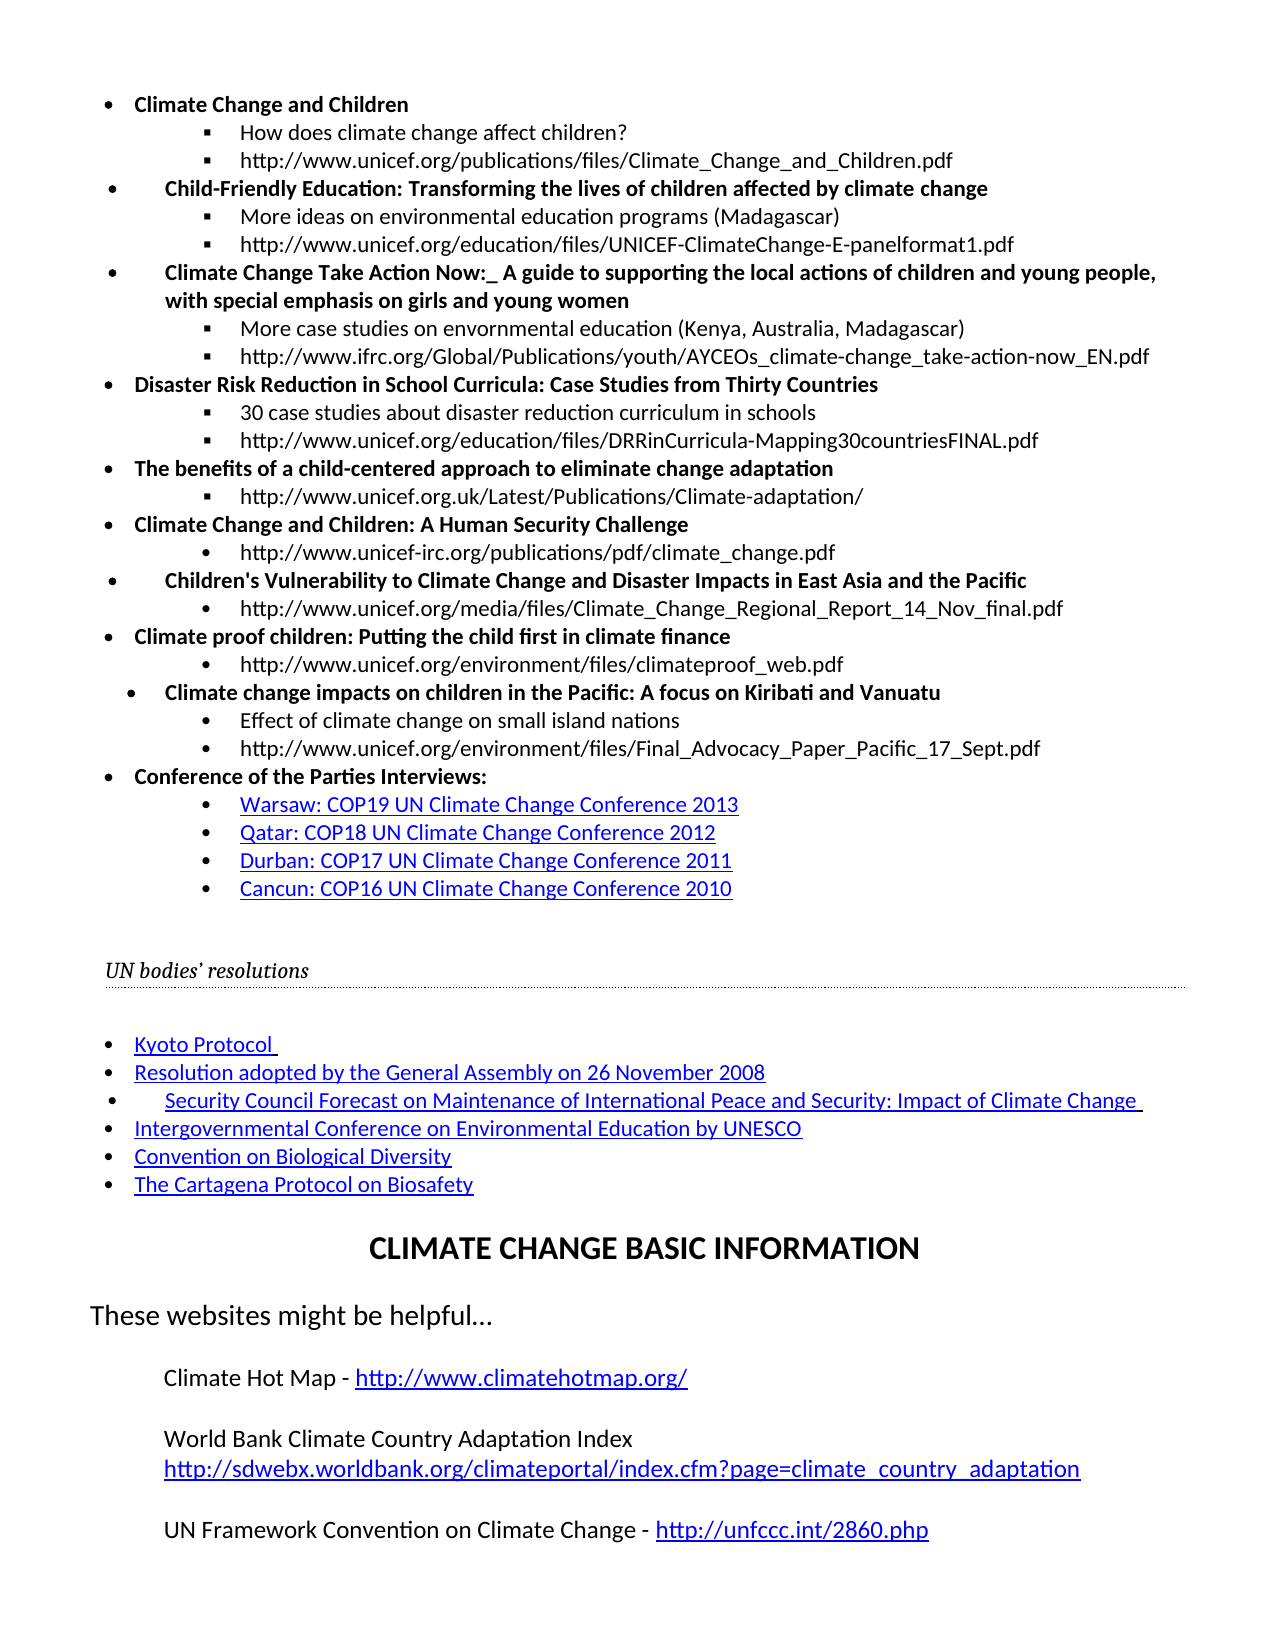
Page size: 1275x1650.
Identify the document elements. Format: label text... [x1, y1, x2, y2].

text These websites might be helpful… [90, 1297, 1185, 1333]
list Child-Friendly Education: Transforming the lives of children affected by climate change [109, 174, 1185, 202]
text Climate Hot Map - http://www.climatehotmap.org/ [90, 1362, 1185, 1392]
subtitle UN bodies’ resolutions [105, 958, 1185, 988]
list http://www.unicef.org/media/files/Climate_Change_Regional_Report_14_Nov_final.pdf [202, 594, 1185, 622]
list Security Council Forecast on Maintenance of International Peace and Security: Impact of Climate Change [109, 1086, 1185, 1114]
list Qatar: COP18 UN Climate Change Conference 2012 [202, 818, 1185, 847]
list How does climate change affect children? [202, 118, 1185, 146]
list Cancun: COP16 UN Climate Change Conference 2010 [202, 874, 1185, 903]
list http://www.unicef.org/education/files/DRRinCurricula-Mapping30countriesFINAL.pdf [202, 426, 1185, 454]
list http://www.unicef.org/publications/files/Climate_Change_and_Children.pdf [202, 146, 1185, 174]
list Convention on Biological Diversity [105, 1142, 1185, 1170]
text http://sdwebx.worldbank.org/climateportal/index.cfm?page=climate_country_adaptation [164, 1453, 1185, 1484]
list http://www.unicef.org/education/files/UNICEF-ClimateChange-E-panelformat1.pdf [202, 230, 1185, 258]
text World Bank Climate Country Adaptation Index [90, 1423, 1185, 1453]
list More ideas on environmental education programs (Madagascar) [202, 202, 1185, 230]
list Disaster Risk Reduction in School Curricula: Case Studies from Thirty Countries [105, 370, 1185, 398]
list Warsaw: COP19 UN Climate Change Conference 2013 [202, 791, 1185, 818]
list Climate change impacts on children in the Pacific: A focus on Kiribati and Vanuatu [127, 678, 1185, 706]
list Intergovernmental Conference on Environmental Education by UNESCO [105, 1114, 1185, 1142]
list Resolution adopted by the General Assembly on 26 November 2008 [105, 1058, 1185, 1086]
text UN Framework Convention on Climate Change - http://unfccc.int/2860.php [90, 1514, 1185, 1545]
list http://www.unicef-irc.org/publications/pdf/climate_change.pdf [202, 538, 1185, 566]
list The benefits of a child-centered approach to eliminate change adaptation [105, 454, 1185, 482]
list Effect of climate change on small island nations [202, 706, 1185, 734]
list Climate Change Take Action Now:_ A guide to supporting the local actions of children and young people, with special emphasis on girls and young women [109, 258, 1185, 314]
text CLIMATE CHANGE BASIC INFORMATION [105, 1227, 1185, 1268]
list Durban: COP17 UN Climate Change Conference 2011 [202, 847, 1185, 874]
list http://www.unicef.org.uk/Latest/Publications/Climate-adaptation/ [202, 482, 1185, 510]
list Kyoto Protocol [105, 1030, 1185, 1058]
list http://www.unicef.org/environment/files/climateproof_web.pdf [202, 650, 1185, 678]
list The Cartagena Protocol on Biosafety [105, 1170, 1185, 1198]
list http://www.unicef.org/environment/files/Final_Advocacy_Paper_Pacific_17_Sept.pdf [202, 734, 1185, 762]
list Climate proof children: Putting the child first in climate finance [105, 622, 1185, 650]
list Conference of the Parties Interviews: [105, 762, 1185, 791]
list Children's Vulnerability to Climate Change and Disaster Impacts in East Asia and the Pacific [109, 566, 1185, 594]
list http://www.ifrc.org/Global/Publications/youth/AYCEOs_climate-change_take-action-now_EN.pdf [202, 342, 1185, 370]
list 30 case studies about disaster reduction curriculum in schools [202, 398, 1185, 426]
list Climate Change and Children: A Human Security Challenge [105, 510, 1185, 538]
list Climate Change and Children [105, 90, 1185, 118]
list More case studies on envornmental education (Kenya, Australia, Madagascar) [202, 314, 1185, 342]
